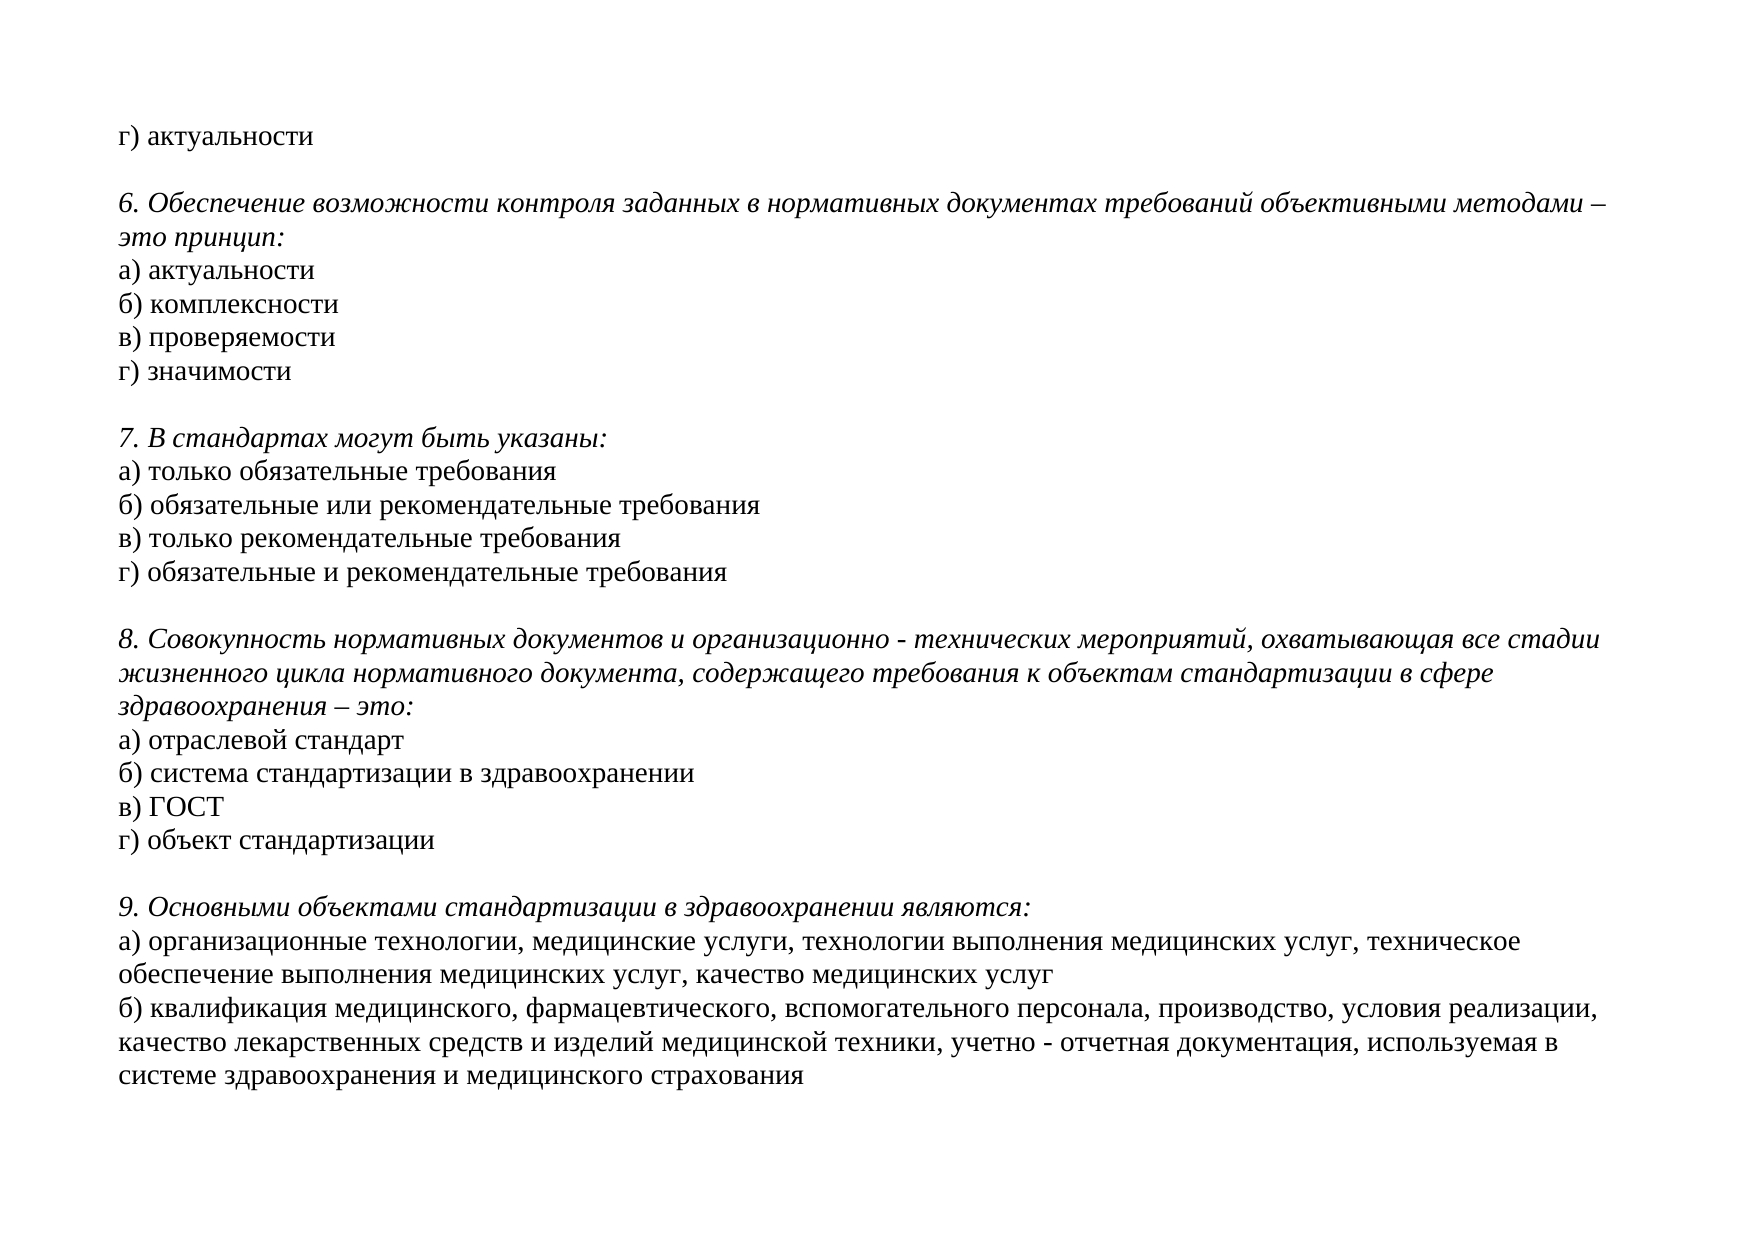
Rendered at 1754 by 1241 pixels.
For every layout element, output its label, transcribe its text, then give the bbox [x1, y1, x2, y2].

text в) проверяемости [118, 319, 1636, 353]
text г) объект стандартизации [118, 822, 1636, 856]
text а) организационные технологии, медицинские услуги, технологии выполнения медицинских услуг, техническое обеспечение выполнения медицинских услуг, качество медицинских услуг [118, 923, 1636, 990]
text г) обязательные и рекомендательные требования [118, 554, 1636, 588]
text а) актуальности [118, 252, 1636, 286]
text 6. Обеспечение возможности контроля заданных в нормативных документах требований объективными методами – это принцип: [118, 185, 1636, 252]
text 8. Совокупность нормативных документов и организационно - технических мероприятий, охватывающая все стадии жизненного цикла нормативного документа, содержащего требования к объектам стандартизации в сфере здравоохранения – это: [118, 621, 1636, 722]
text б) обязательные или рекомендательные требования [118, 487, 1636, 521]
text б) комплексности [118, 286, 1636, 319]
text г) значимости [118, 353, 1636, 386]
text 7. В стандартах могут быть указаны: [118, 420, 1636, 453]
text а) отраслевой стандарт [118, 722, 1636, 755]
text а) только обязательные требования [118, 453, 1636, 487]
text в) только рекомендательные требования [118, 521, 1636, 554]
text 9. Основными объектами стандартизации в здравоохранении являются: [118, 889, 1636, 923]
text в) ГОСТ [118, 789, 1636, 822]
text г) актуальности [118, 118, 1636, 152]
text б) квалификация медицинского, фармацевтического, вспомогательного персонала, производство, условия реализации, качество лекарственных средств и изделий медицинской техники, учетно - отчетная документация, используемая в системе здравоохранения и медицинского страхования [118, 990, 1636, 1091]
text б) система стандартизации в здравоохранении [118, 755, 1636, 789]
